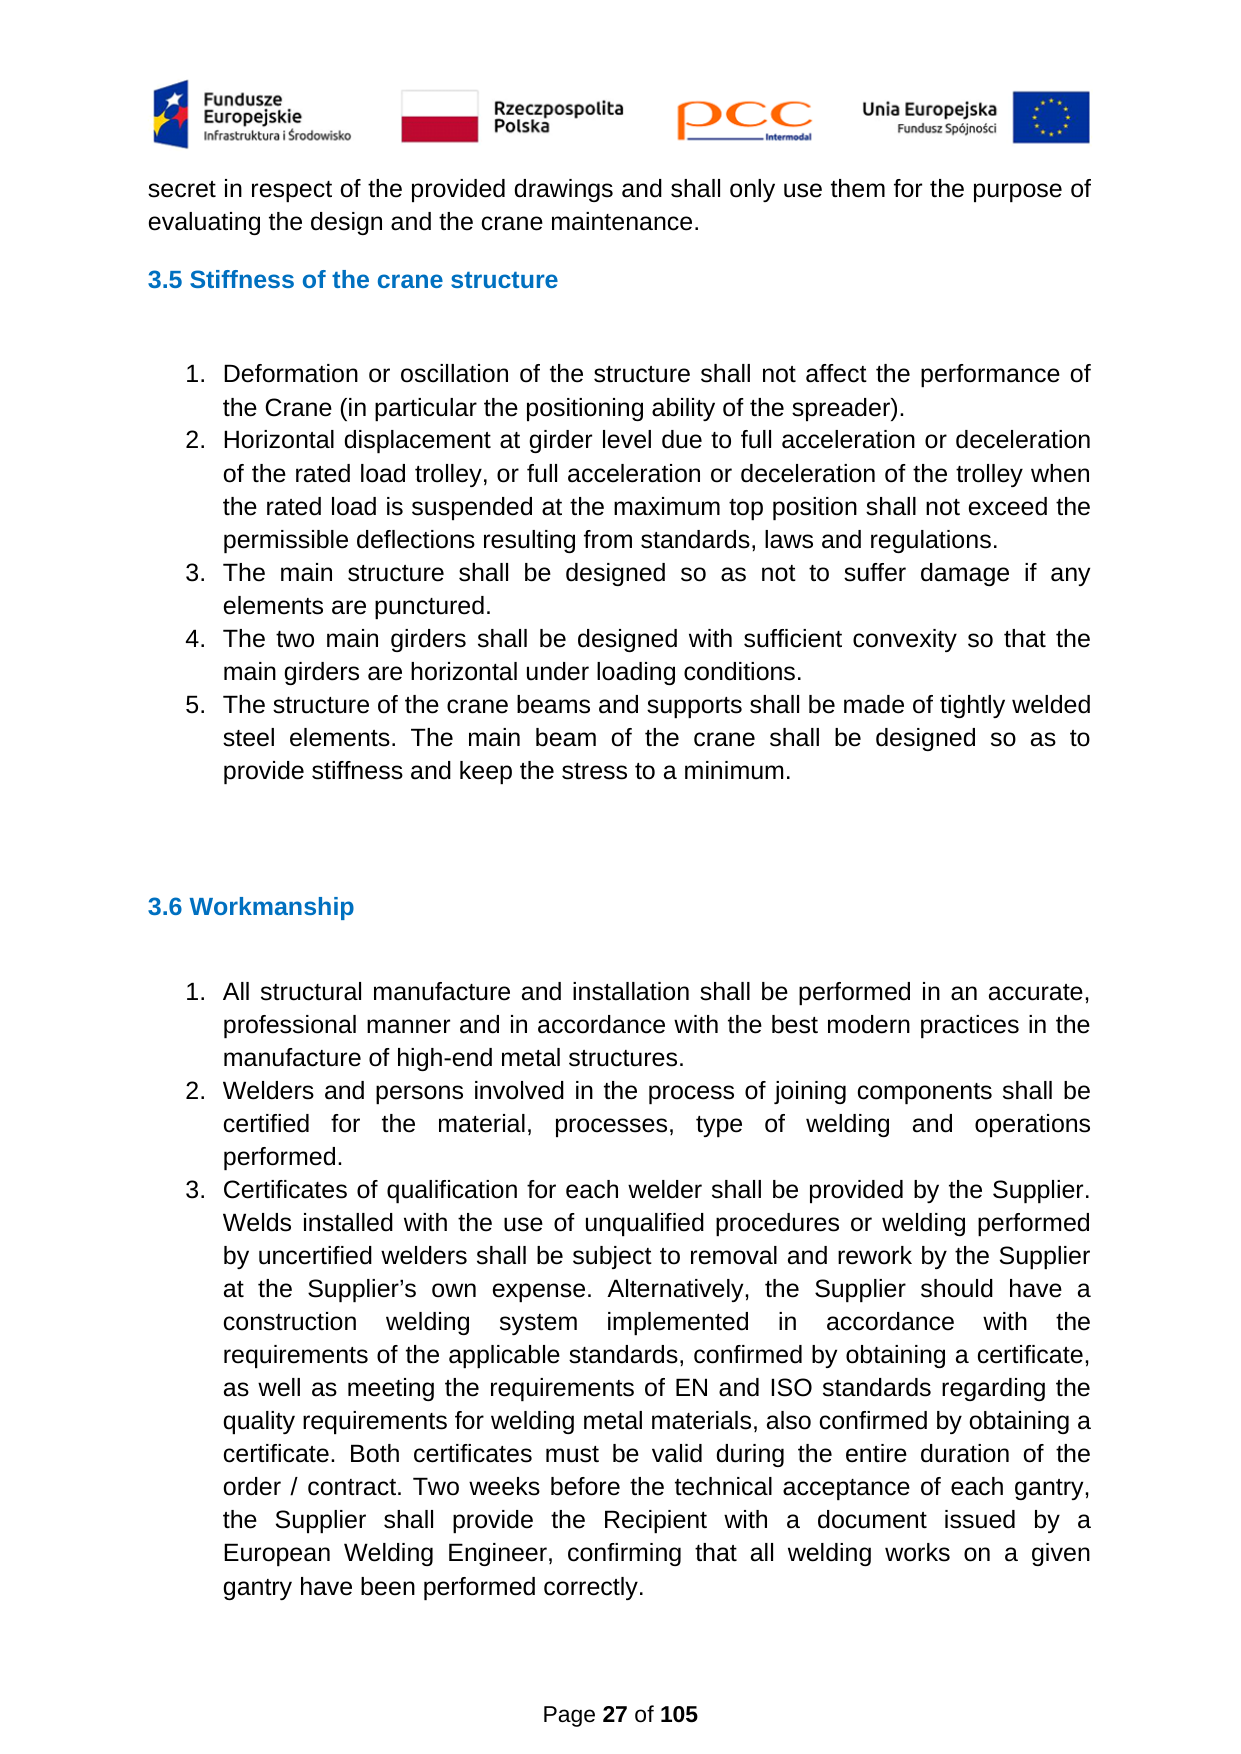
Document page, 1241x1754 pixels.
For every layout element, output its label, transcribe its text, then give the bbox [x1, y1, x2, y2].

picture [147, 73, 1093, 166]
list The main structure shall be designed so as not to suffer damage if any elements are punctured. [185, 558, 1093, 619]
list The structure of the crane beams and supports shall be made of tightly welded steel elements. The main beam of the crane shall be designed so as to provide stiffness and keep the stress to a minimum. [185, 690, 1093, 784]
list The two main girders shall be designed with sufficient convexity so that the main girders are horizontal under loading conditions. [185, 624, 1093, 685]
text 3.5 Stiffness of the crane structure [148, 264, 1093, 293]
list Horizontal displacement at girder level due to full acceleration or deceleration of the rated load trolley, or full acceleration or deceleration of the trolley when the rated load is suspended at the maximum top position shall not exceed the permissible deflections resulting from standards, laws and regulations. [185, 426, 1093, 553]
list Certificates of qualification for each welder shall be provided by the Supplier. Welds installed with the use of unqualified procedures or welding performed by uncertified welders shall be subject to removal and rework by the Supplier at the Supplier’s own expense. Alternatively, the Supplier should have a construction welding system implemented in accordance with the requirements of the applicable standards, confirmed by obtaining a certificate, as well as meeting the requirements of EN and ISO standards regarding the quality requirements for welding metal materials, also confirmed by obtaining a certificate. Both certificates must be valid during the entire duration of the order / contract. Two weeks before the technical acceptance of each gantry, the Supplier shall provide the Recipient with a document issued by a European Welding Engineer, confirming that all welding works on a given gantry have been performed correctly. [185, 1175, 1093, 1600]
text 3.6 Workmanship [148, 892, 1093, 921]
list All structural manufacture and installation shall be performed in an accurate, professional manner and in accordance with the best modern practices in the manufacture of high-end metal structures. [185, 977, 1093, 1072]
list Welders and persons involved in the process of joining components shall be certified for the material, processes, type of welding and operations performed. [185, 1076, 1093, 1171]
list Deformation or oscillation of the structure shall not affect the performance of the Crane (in particular the positioning ability of the spreader). [185, 359, 1093, 421]
